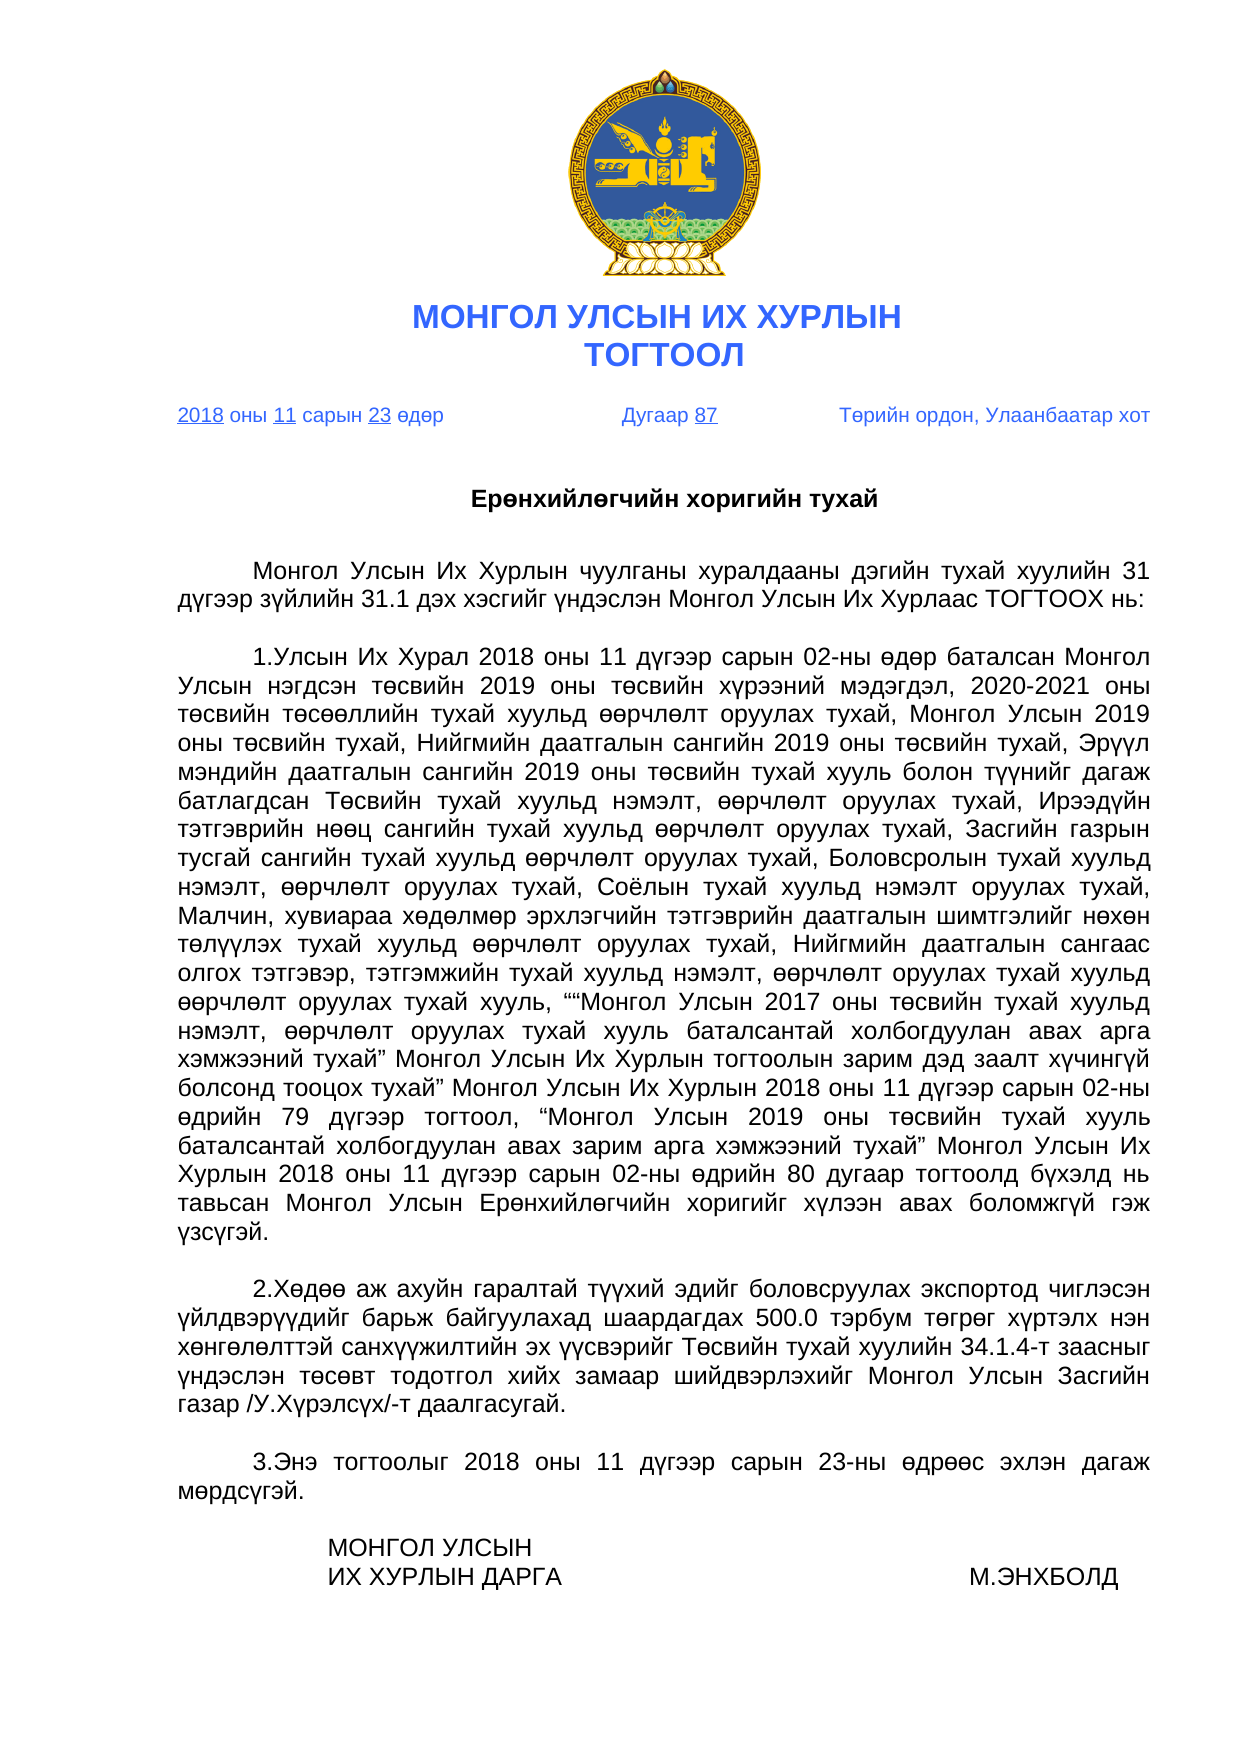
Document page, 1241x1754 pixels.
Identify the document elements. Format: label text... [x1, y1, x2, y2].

subtitle ТОГТООЛ [177, 335, 1151, 374]
title МОНГОЛ УЛСЫН ИХ ХУРЛЫН [162, 297, 1151, 335]
text Ерөнхийлөгчийн хоригийн тухай [177, 484, 1151, 513]
text 2.Хөдөө аж ахуйн гаралтай түүхий эдийг боловсруулах экспортод чиглэсэн үйлдвэрүүдийг барьж байгуулахад шаардагдах 500.0 тэрбум төгрөг хүртэлх нэн хөнгөлөлттэй санхүүжилтийн эх үүсвэрийг Төсвийн тухай хуулийн 34.1.4-т заасныг үндэслэн төсөвт тодотгол хийх замаар шийдвэрлэхийг Монгол Улсын Засгийн газар /У.Хүрэлсүх/-т даалгасугай. [177, 1274, 1151, 1418]
text 3.Энэ тогтоолыг 2018 оны 11 дүгээр сарын 23-ны өдрөөс эхлэн дагаж мөрдсүгэй. [177, 1447, 1151, 1504]
picture [568, 68, 761, 276]
text МОНГОЛ УЛСЫН [177, 1533, 1151, 1562]
text 1.Улсын Их Хурал 2018 оны 11 дүгээр сарын 02-ны өдөр баталсан Монгол Улсын нэгдсэн төсвийн 2019 оны төсвийн хүрээний мэдэгдэл, 2020-2021 оны төсвийн төсөөллийн тухай хуульд өөрчлөлт оруулах тухай, Монгол Улсын 2019 оны төсвийн тухай, Нийгмийн даатгалын сангийн 2019 оны төсвийн тухай, Эрүүл мэндийн даатгалын сангийн 2019 оны төсвийн тухай хууль болон түүнийг дагаж батлагдсан Төсвийн тухай хуульд нэмэлт, өөрчлөлт оруулах тухай, Ирээдүйн тэтгэврийн нөөц сангийн тухай хуульд өөрчлөлт оруулах тухай, Засгийн газрын тусгай сангийн тухай хуульд өөрчлөлт оруулах тухай, Боловсролын тухай хуульд нэмэлт, өөрчлөлт оруулах тухай, Соёлын тухай хуульд нэмэлт оруулах тухай, Малчин, хувиараа хөдөлмөр эрхлэгчийн тэтгэврийн даатгалын шимтгэлийг нөхөн төлүүлэх тухай хуульд өөрчлөлт оруулах тухай, Нийгмийн даатгалын сангаас олгох тэтгэвэр, тэтгэмжийн тухай хуульд нэмэлт, өөрчлөлт оруулах тухай хуульд өөрчлөлт оруулах тухай хууль, ““Монгол Улсын 2017 оны төсвийн тухай хуульд нэмэлт, өөрчлөлт оруулах тухай хууль баталсантай холбогдуулан авах арга хэмжээний тухай” Монгол Улсын Их Хурлын тогтоолын зарим дэд заалт хүчингүй болсонд тооцох тухай” Монгол Улсын Их Хурлын 2018 оны 11 дүгээр сарын 02-ны өдрийн 79 дүгээр тогтоол, “Монгол Улсын 2019 оны төсвийн тухай хууль баталсантай холбогдуулан авах зарим арга хэмжээний тухай” Монгол Улсын Их Хурлын 2018 оны 11 дүгээр сарын 02-ны өдрийн 80 дугаар тогтоолд бүхэлд нь тавьсан Монгол Улсын Ерөнхийлөгчийн хоригийг хүлээн авах боломжгүй гэж үзсүгэй. [177, 642, 1151, 1246]
text 2018 оны 11 сарын 23 өдөр Дугаар 87 Төрийн ордон, Улаанбаатар хот [177, 402, 1151, 426]
text ИХ ХУРЛЫН ДАРГА М.ЭНХБОЛД [177, 1562, 1151, 1591]
text Монгол Улсын Их Хурлын чуулганы хуралдааны дэгийн тухай хуулийн 31 дүгээр зүйлийн 31.1 дэх хэсгийг үндэслэн Монгол Улсын Их Хурлаас ТОГТООХ нь: [177, 556, 1151, 613]
